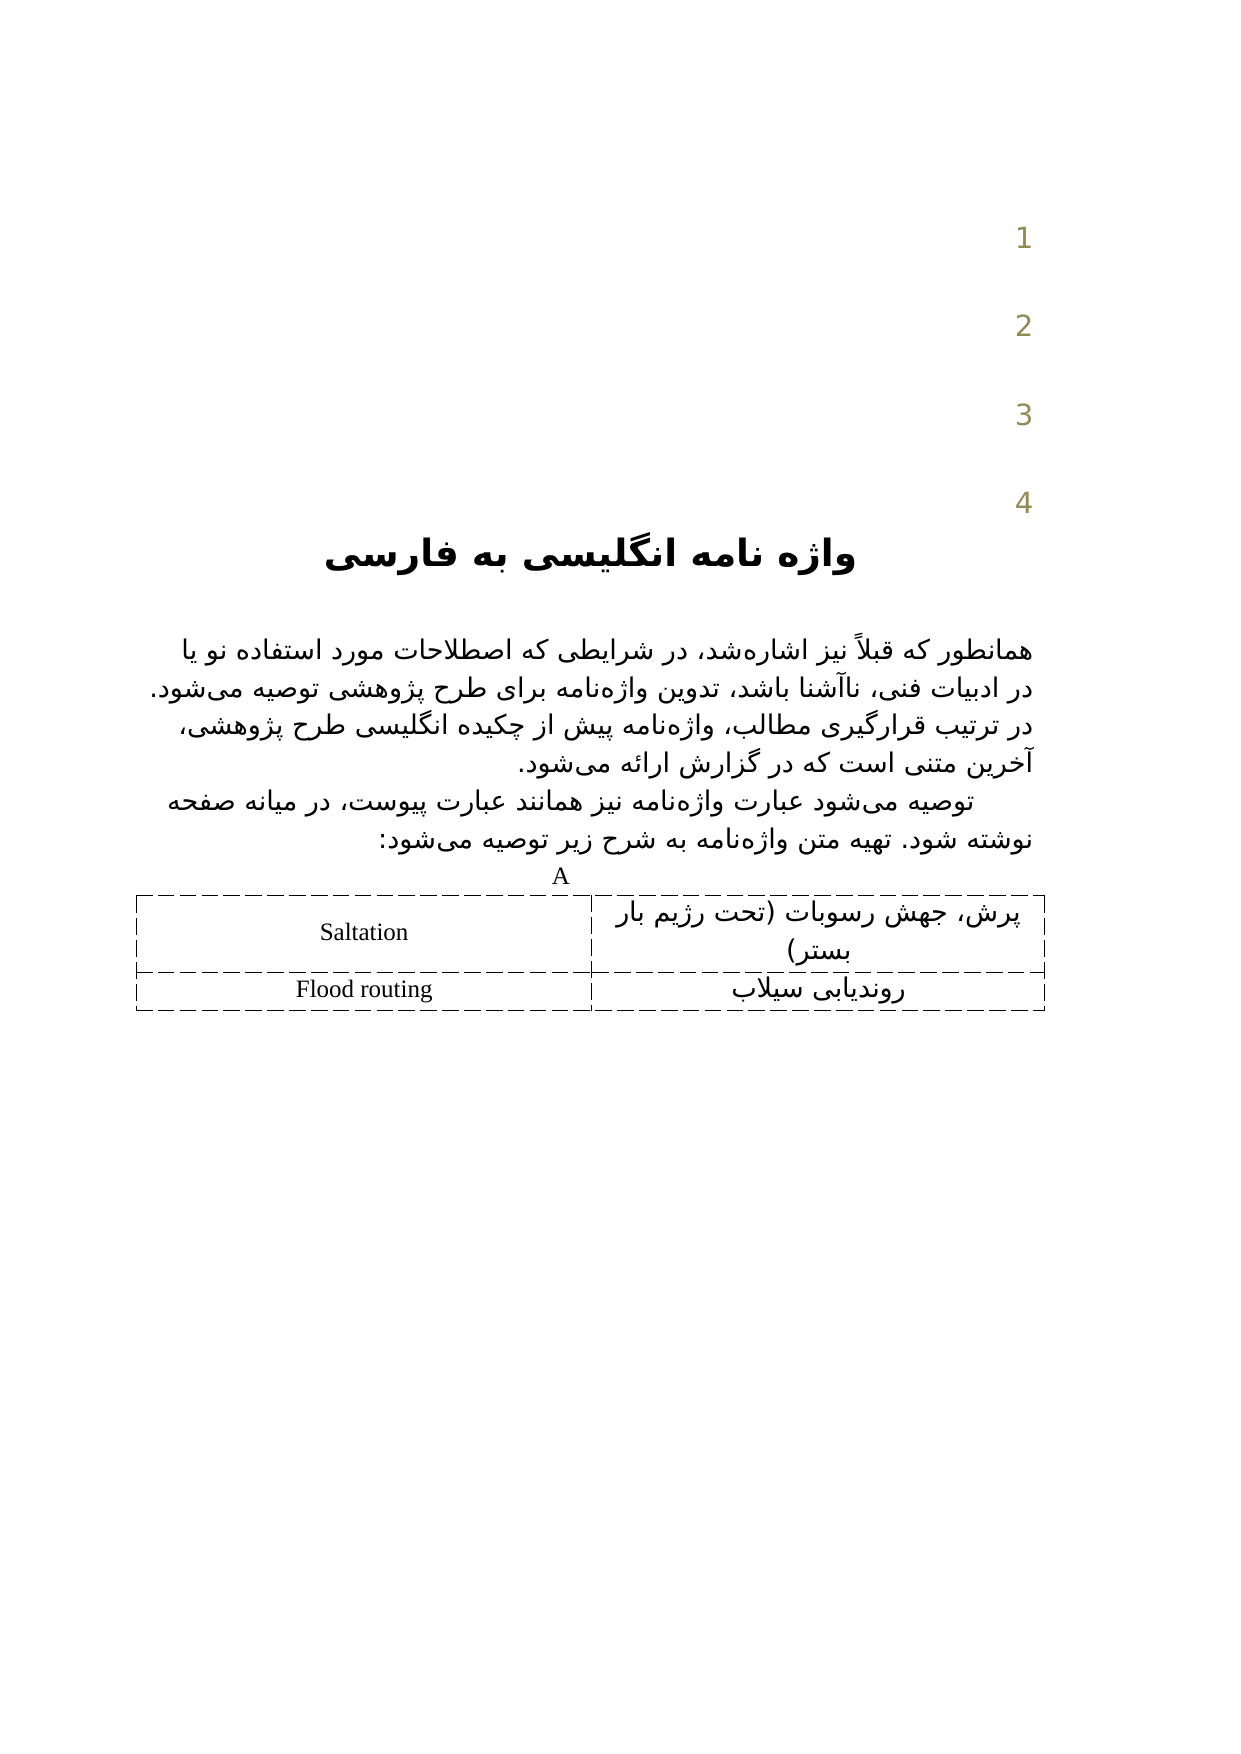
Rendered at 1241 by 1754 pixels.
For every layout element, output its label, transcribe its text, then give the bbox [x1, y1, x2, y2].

table_cell Flood routing [136, 972, 592, 1010]
text 1 [148, 177, 1033, 266]
text 3 [148, 354, 1033, 443]
text 2 [148, 266, 1033, 354]
text A [148, 861, 1033, 890]
text توصیه می‌شود عبارت واژه‌نامه نیز همانند عبارت پیوست، در میانه صفحه نوشته شود. تهیه متن واژه‌نامه به شرح زیر توصیه می‌شود: [148, 785, 1033, 855]
text 4 [148, 443, 1033, 532]
table_header پرش، جهش رسوبات (تحت رژیم بار بستر) [592, 895, 1045, 972]
text همانطور که قبلاً نیز اشاره‌شد، در شرایطی که اصطلاحات مورد استفاده نو یا در ادبیات فنی، ناآشنا باشد، تدوین واژه‌نامه برای طرح پژوهشی توصیه می‌شود. در ترتیب قرارگیری مطالب، واژه‌نامه پیش از چکیده انگلیسی طرح پژوهشی، آخرین متنی است که در گزارش ارائه می‌شود. [148, 634, 1033, 779]
table_header Saltation [136, 895, 592, 972]
text واژه نامه انگلیسی به فارسی [148, 532, 1033, 575]
table_cell روندیابی سیلاب [592, 972, 1045, 1010]
